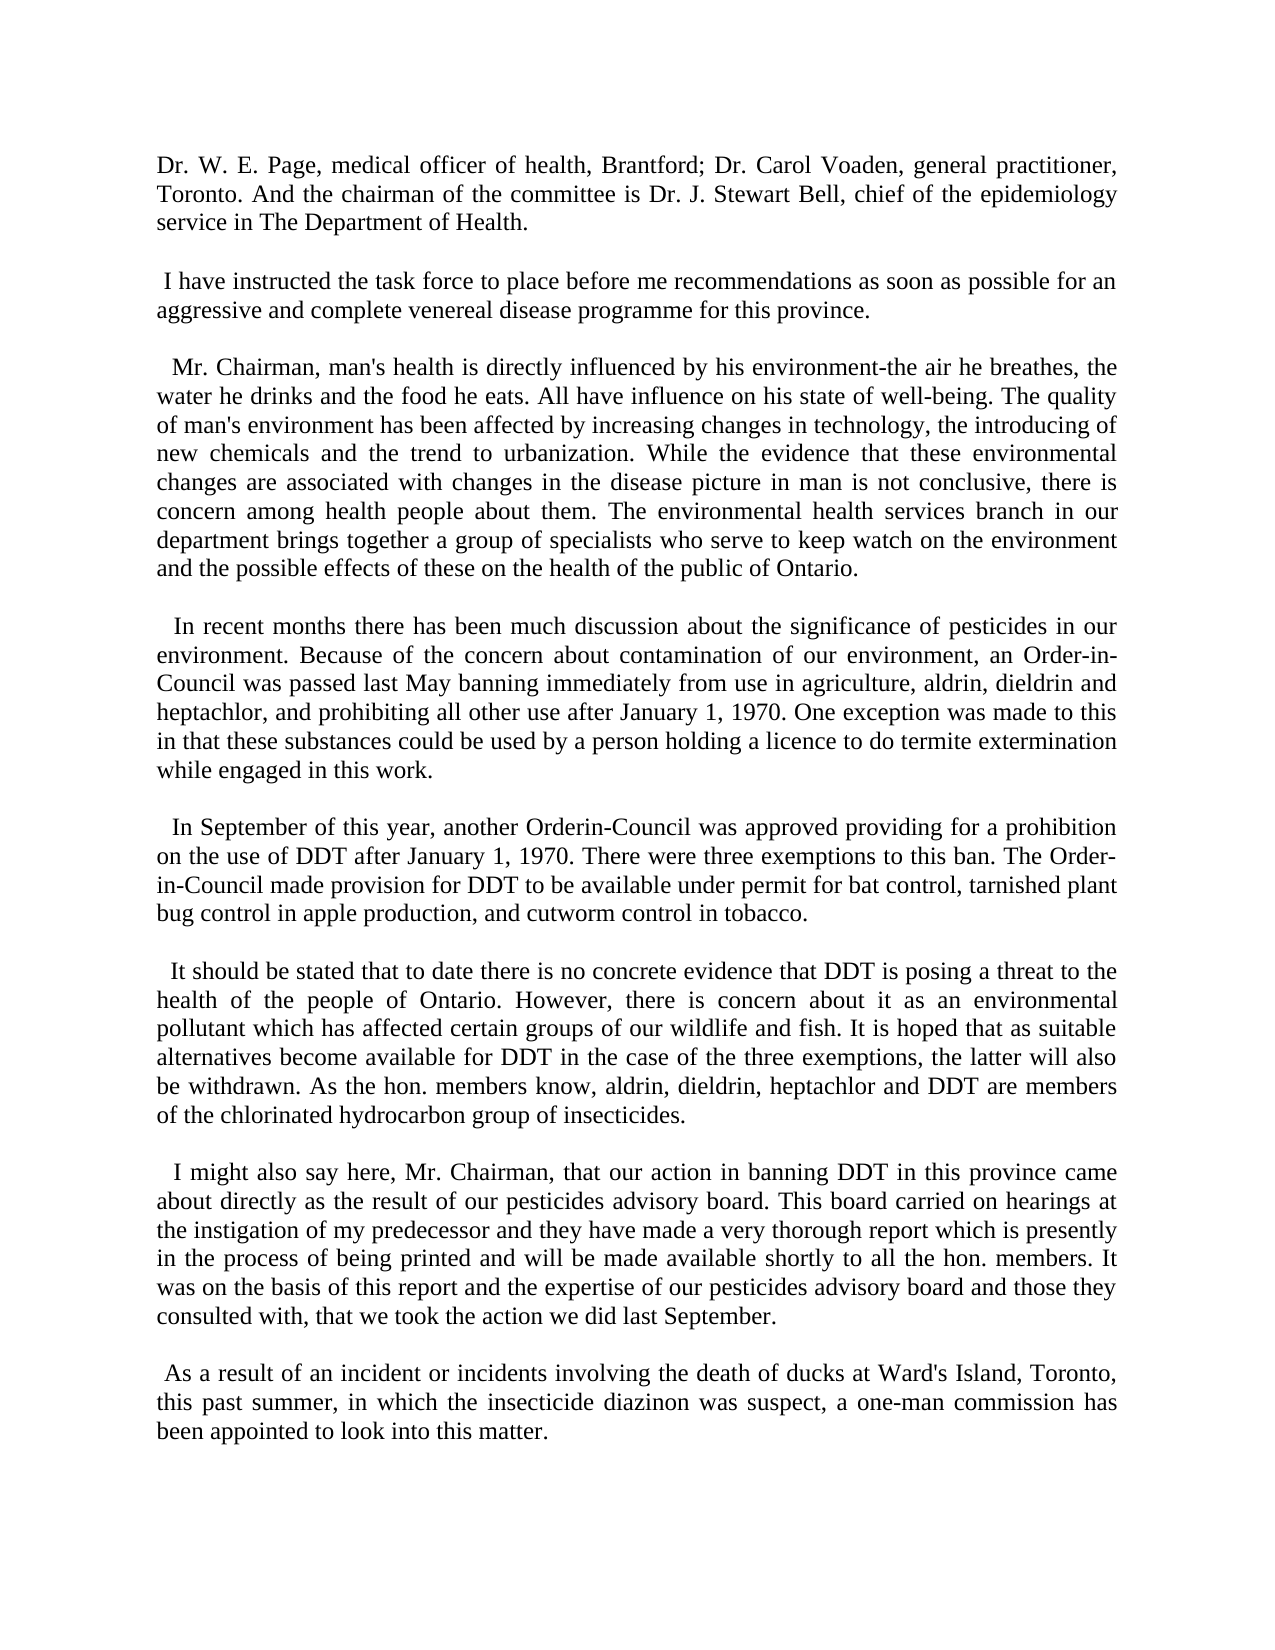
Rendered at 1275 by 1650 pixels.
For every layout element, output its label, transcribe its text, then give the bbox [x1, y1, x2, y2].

text As a result of an incident or incidents involving the death of ducks at Ward's Island, Toronto, this past summer, in which the insecticide diazinon was suspect, a one-man commission has been appointed to look into this matter. [156, 1358, 1118, 1445]
text It should be stated that to date there is no concrete evidence that DDT is posing a threat to the health of the people of Ontario. However, there is concern about it as an environmental pollutant which has affected certain groups of our wildlife and fish. It is hoped that as suitable alternatives become available for DDT in the case of the three exemptions, the latter will also be withdrawn. As the hon. members know, aldrin, dieldrin, heptachlor and DDT are members of the chlorinated hydrocarbon group of insecticides. [156, 956, 1118, 1128]
text Mr. Chairman, man's health is directly influenced by his environment-the air he breathes, the water he drinks and the food he eats. All have influence on his state of well-being. The quality of man's environment has been affected by increasing changes in technology, the introducing of new chemicals and the trend to urbanization. While the evidence that these environmental changes are associated with changes in the disease picture in man is not conclusive, there is concern among health people about them. The environmental health services branch in our department brings together a group of specialists who serve to keep watch on the environment and the possible effects of these on the health of the public of Ontario. [156, 352, 1118, 582]
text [156, 150, 1118, 236]
text In September of this year, another Orderin-Council was approved providing for a prohibition on the use of DDT after January 1, 1970. There were three exemptions to this ban. The Order-in-Council made provision for DDT to be available under permit for bat control, tarnished plant bug control in apple production, and cutworm control in tobacco. [156, 812, 1118, 927]
text In recent months there has been much discussion about the significance of pesticides in our environment. Because of the concern about contamination of our environment, an Order-in-Council was passed last May banning immediately from use in agriculture, aldrin, dieldrin and heptachlor, and prohibiting all other use after January 1, 1970. One exception was made to this in that these substances could be used by a person holding a licence to do termite extermination while engaged in this work. [156, 611, 1118, 783]
text I have instructed the task force to place before me recommendations as soon as possible for an aggressive and complete venereal disease programme for this province. [156, 266, 1118, 323]
text I might also say here, Mr. Chairman, that our action in banning DDT in this province came about directly as the result of our pesticides advisory board. This board carried on hearings at the instigation of my predecessor and they have made a very thorough report which is presently in the process of being printed and will be made available shortly to all the hon. members. It was on the basis of this report and the expertise of our pesticides advisory board and those they consulted with, that we took the action we did last September. [156, 1157, 1118, 1330]
